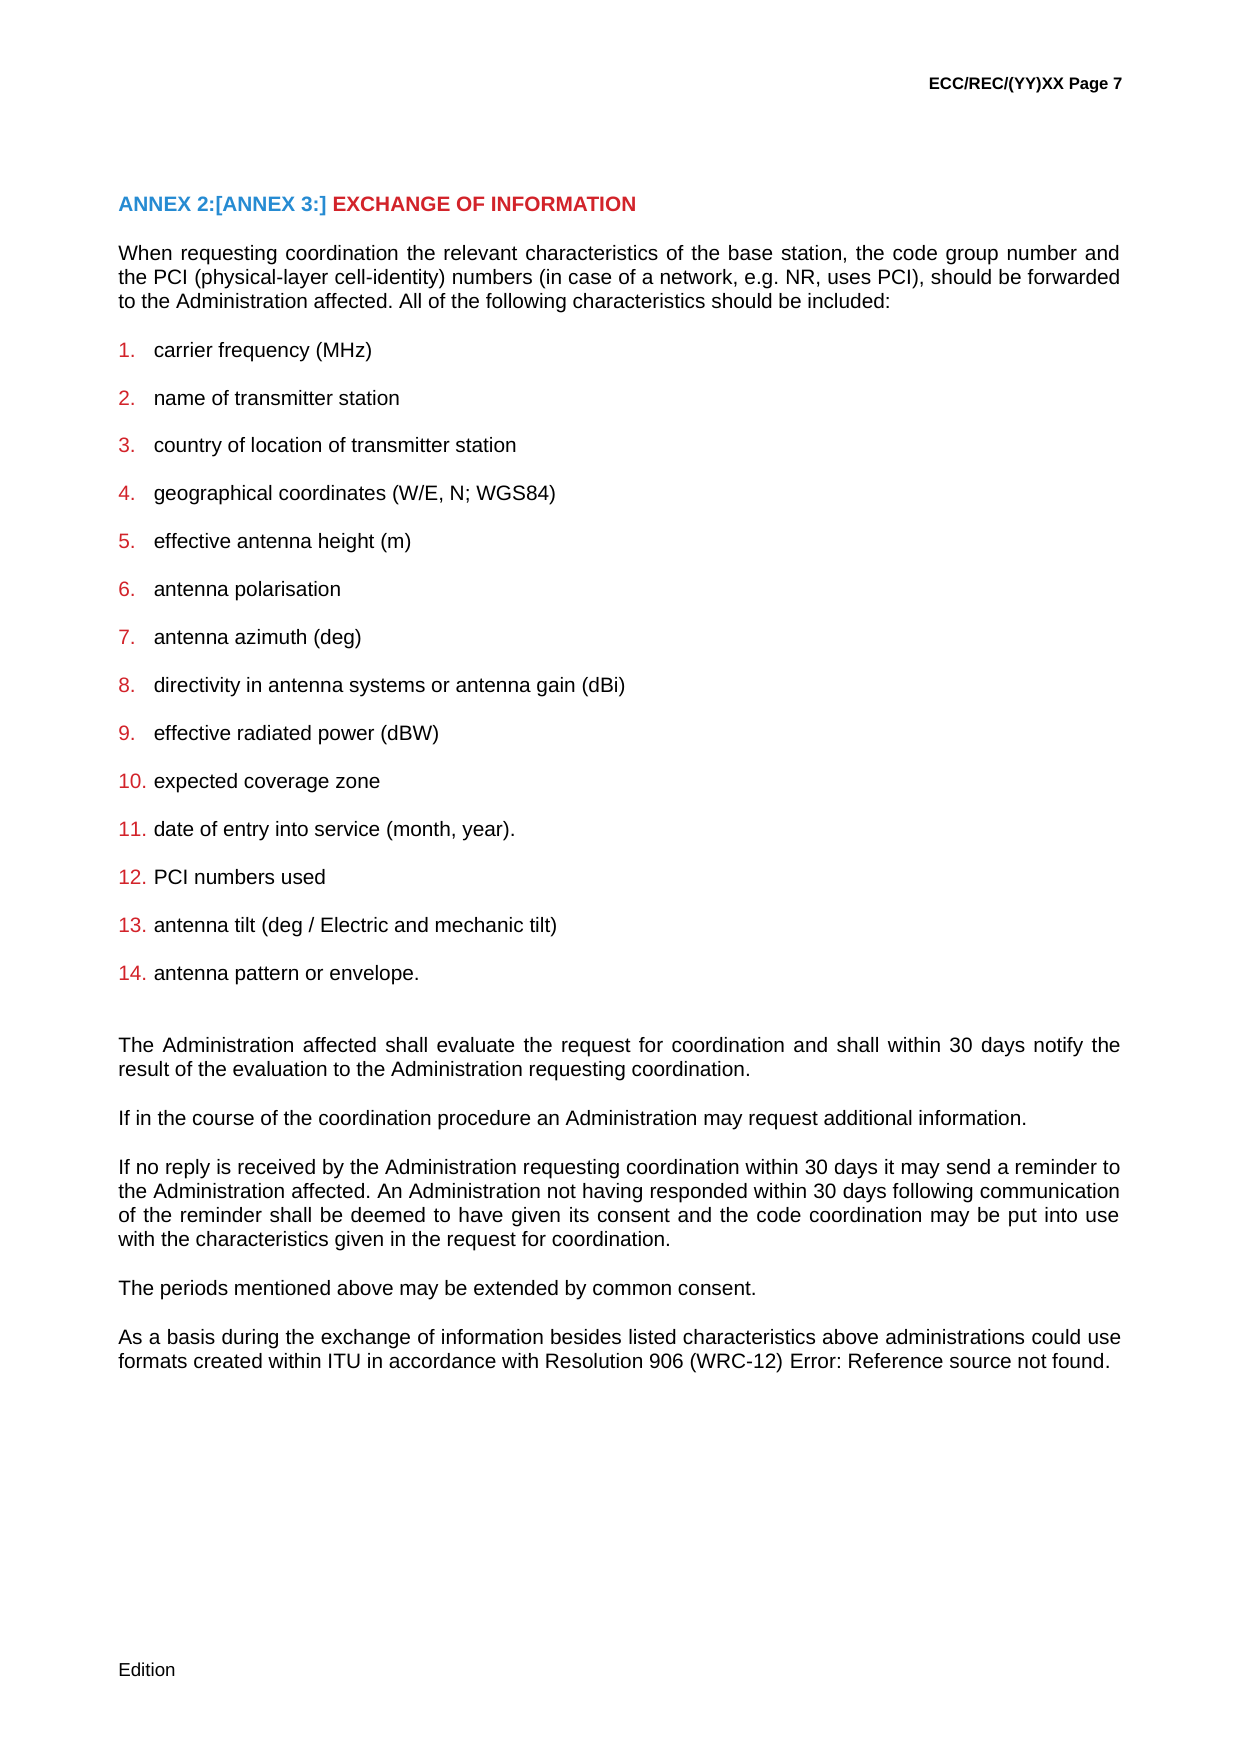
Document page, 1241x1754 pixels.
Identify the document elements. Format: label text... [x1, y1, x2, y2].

list directivity in antenna systems or antenna gain (dBi) [118, 673, 1122, 697]
list expected coverage zone [118, 769, 1122, 793]
text The periods mentioned above may be extended by common consent. [118, 1276, 1122, 1300]
text When requesting coordination the relevant characteristics of the base station, the code group number and the PCI (physical-layer cell-identity) numbers (in case of a network, e.g. NR, uses PCI), should be forwarded to the Administration affected. All of the following characteristics should be included: [118, 241, 1122, 312]
list geographical coordinates (W/E, N; WGS84) [118, 481, 1122, 505]
list antenna tilt (deg / Electric and mechanic tilt) [118, 912, 1122, 936]
list effective antenna height (m) [118, 529, 1122, 553]
list carrier frequency (MHz) [118, 337, 1122, 361]
list antenna azimuth (deg) [118, 625, 1122, 649]
list PCI numbers used [118, 864, 1122, 888]
list antenna pattern or envelope. [118, 960, 1122, 984]
text If in the course of the coordination procedure an Administration may request additional information. [118, 1106, 1122, 1130]
text The Administration affected shall evaluate the request for coordination and shall within 30 days notify the result of the evaluation to the Administration requesting coordination. [118, 1033, 1122, 1081]
list name of transmitter station [118, 385, 1122, 409]
list effective radiated power (dBW) [118, 721, 1122, 745]
subtitle EXCHANGE OF INFORMATION [118, 192, 1122, 216]
list country of location of transmitter station [118, 433, 1122, 457]
list antenna polarisation [118, 577, 1122, 601]
list date of entry into service (month, year). [118, 817, 1122, 841]
text If no reply is received by the Administration requesting coordination within 30 days it may send a reminder to the Administration affected. An Administration not having responded within 30 days following communication of the reminder shall be deemed to have given its consent and the code coordination may be put into use with the characteristics given in the request for coordination. [118, 1155, 1122, 1251]
